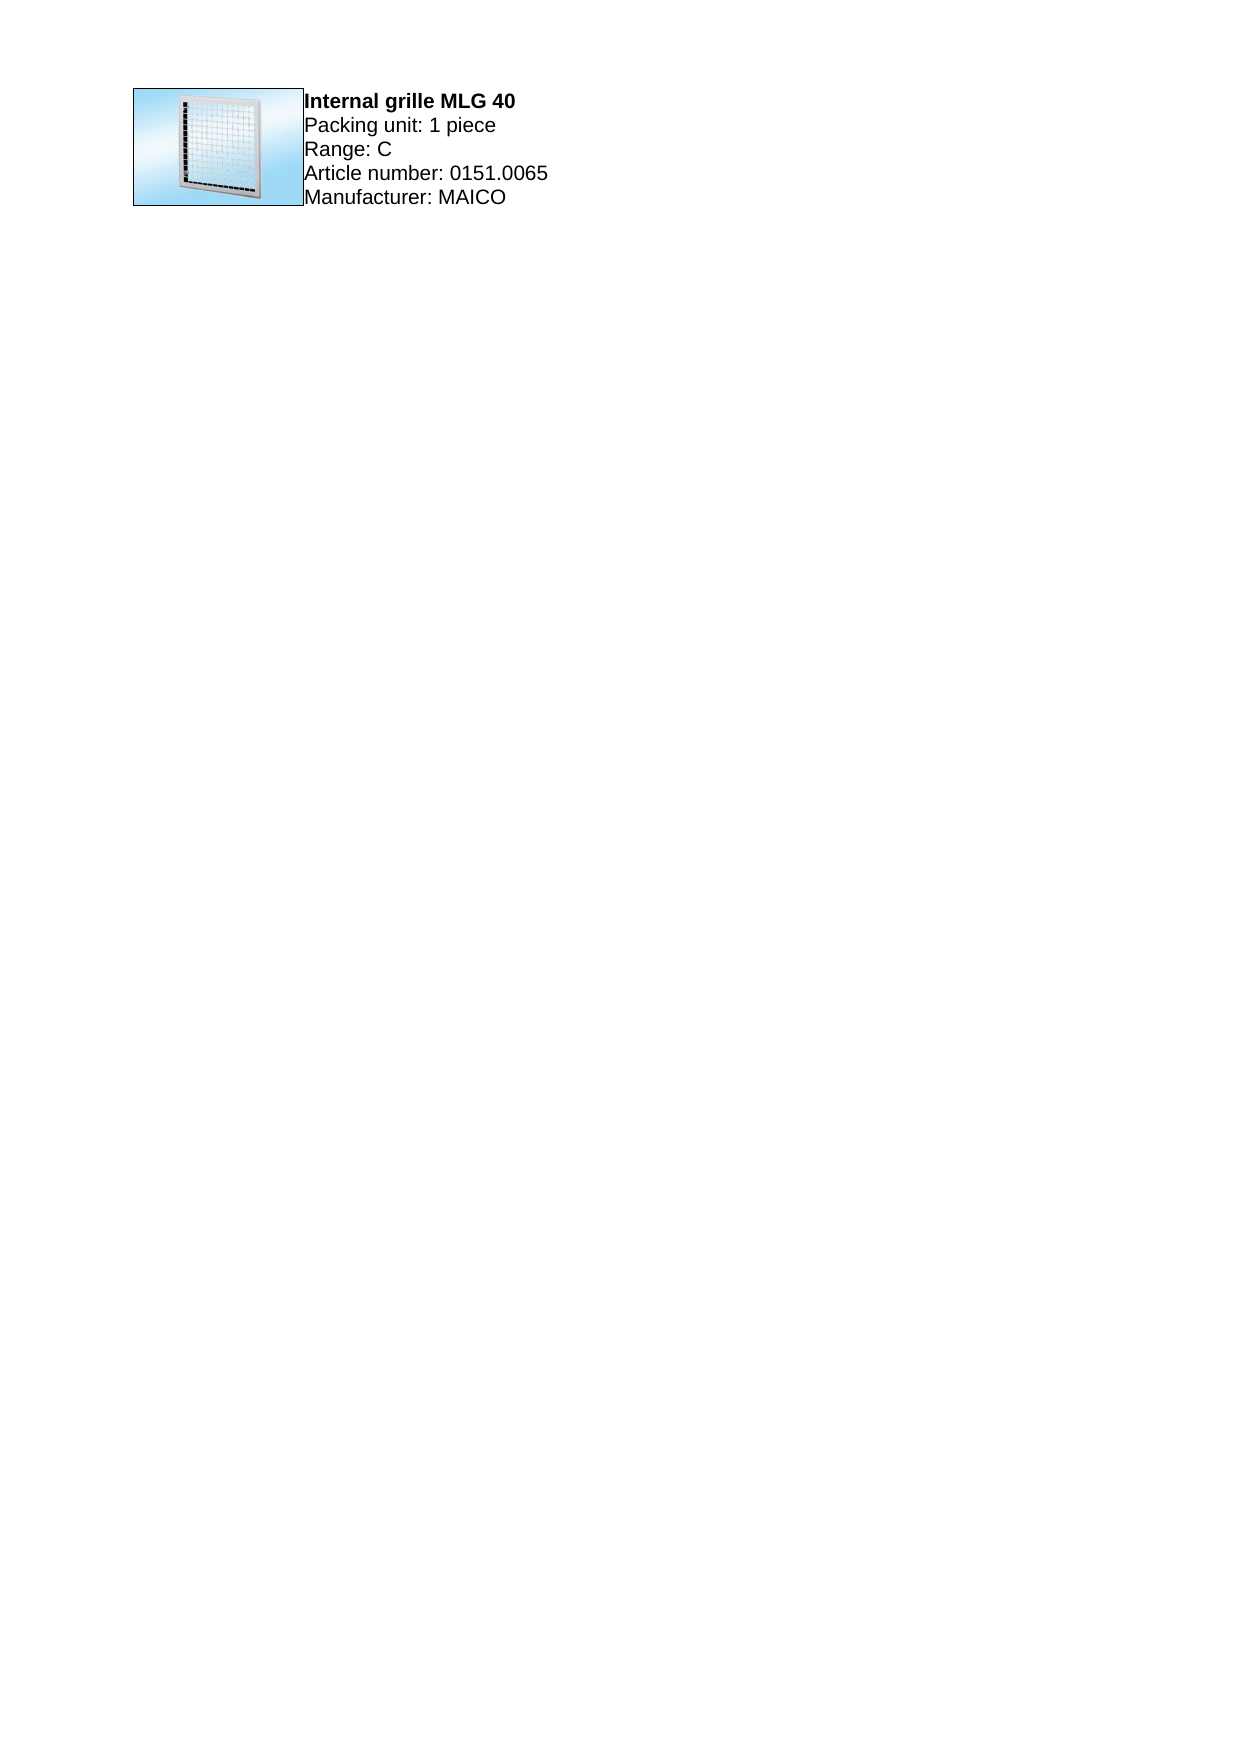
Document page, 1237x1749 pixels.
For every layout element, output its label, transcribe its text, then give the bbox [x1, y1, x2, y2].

picture [134, 89, 303, 205]
text Internal grille MLG 40Packing unit: 1 pieceRange: C Article number: 0151.0065Manufacturer: MAICO [133, 89, 1148, 208]
